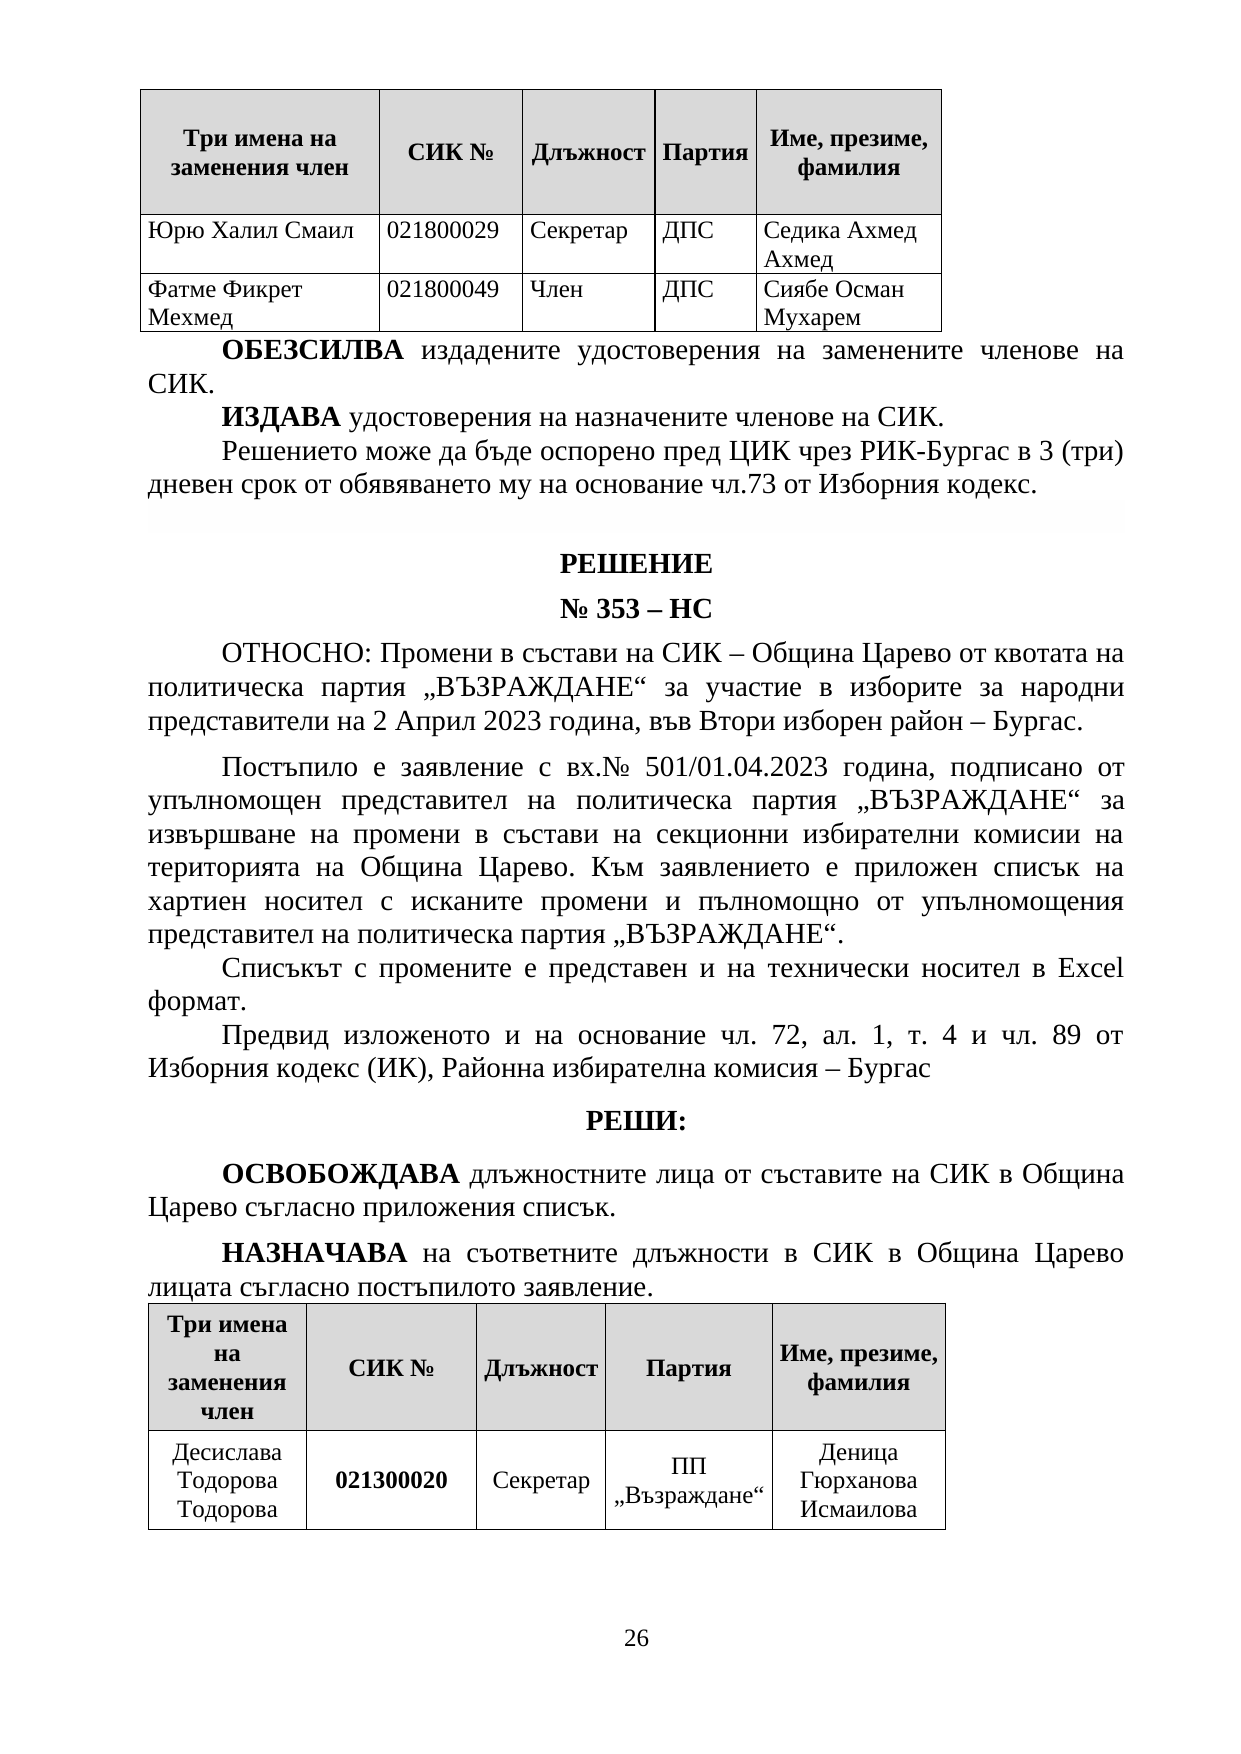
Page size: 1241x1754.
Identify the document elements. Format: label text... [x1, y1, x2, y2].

table_cell Юрю Халил Смаил [141, 215, 379, 273]
text ОСВОБОЖДАВА длъжностните лица от съставите на СИК в Община Царево съгласно приложения списък. [148, 1156, 1125, 1223]
table_cell 021300020 [307, 1431, 476, 1529]
text Решението може да бъде оспорено пред ЦИК чрез РИК-Бургас в 3 (три) дневен срок от обявяването му на основание чл.73 от Изборния кодекс. [148, 433, 1125, 500]
table_cell 021800029 [380, 215, 522, 273]
table_cell Секретар [477, 1431, 605, 1529]
subtitle № 353 – НС [148, 591, 1125, 624]
table_cell Фатме Фикрет Мехмед [141, 274, 379, 331]
table_cell Десислава Тодорова Тодорова [149, 1431, 306, 1529]
table_header Партия [656, 90, 756, 214]
table_cell ПП „Възраждане“ [606, 1431, 772, 1529]
table_header СИК № [380, 90, 522, 214]
text Постъпило е заявление с вх.№ 501/01.04.2023 година, подписано от упълномощен представител на политическа партия „ВЪЗРАЖДАНЕ“ за извършване на промени в състави на секционни избирателни комисии на територията на Община Царево. Към заявлението е приложен списък на хартиен носител с исканите промени и пълномощно от упълномощения представител на политическа партия „ВЪЗРАЖДАНЕ“. [148, 749, 1125, 950]
title РЕШЕНИЕ [148, 546, 1125, 579]
table_header Три имена на заменения член [141, 90, 379, 214]
table_header Длъжност [477, 1304, 605, 1430]
table_cell Сиябе Осман Мухарем [757, 274, 941, 331]
text РЕШИ: [148, 1103, 1125, 1137]
text ИЗДАВА удостоверения на назначените членове на СИК. [148, 399, 1125, 433]
text ОТНОСНО: Промени в състави на СИК – Община Царево от квотата на политическа партия „ВЪЗРАЖДАНЕ“ за участие в изборите за народни представители на 2 Април 2023 година, във Втори изборен район – Бургас. [148, 636, 1125, 736]
table_cell Член [523, 274, 654, 331]
table_cell Деница Гюрханова Исмаилова [773, 1431, 945, 1529]
text НАЗНАЧАВА на съответните длъжности в СИК в Община Царево лицата съгласно постъпилото заявление. [148, 1236, 1125, 1303]
text Списъкът с промените е представен и на технически носител в Еxcel формат. [148, 950, 1125, 1017]
text ОБЕЗСИЛВА издадените удостоверения на заменените членове на СИК. [148, 332, 1125, 399]
table_header Име, презиме, фамилия [757, 90, 941, 214]
table_header СИК № [307, 1304, 476, 1430]
table_header Име, презиме, фамилия [773, 1304, 945, 1430]
table_cell Секретар [523, 215, 654, 273]
table_cell Седика Ахмед Ахмед [757, 215, 941, 273]
table_cell ДПС [656, 274, 756, 331]
table_header Партия [606, 1304, 772, 1430]
table_header Три имена на заменения член [149, 1304, 306, 1430]
text Предвид изложеното и на основание чл. 72, ал. 1, т. 4 и чл. 89 от Изборния кодекс (ИК), Районна избирателна комисия – Бургас [148, 1017, 1125, 1084]
table_cell 021800049 [380, 274, 522, 331]
table_cell ДПС [656, 215, 756, 273]
table_header Длъжност [523, 90, 654, 214]
